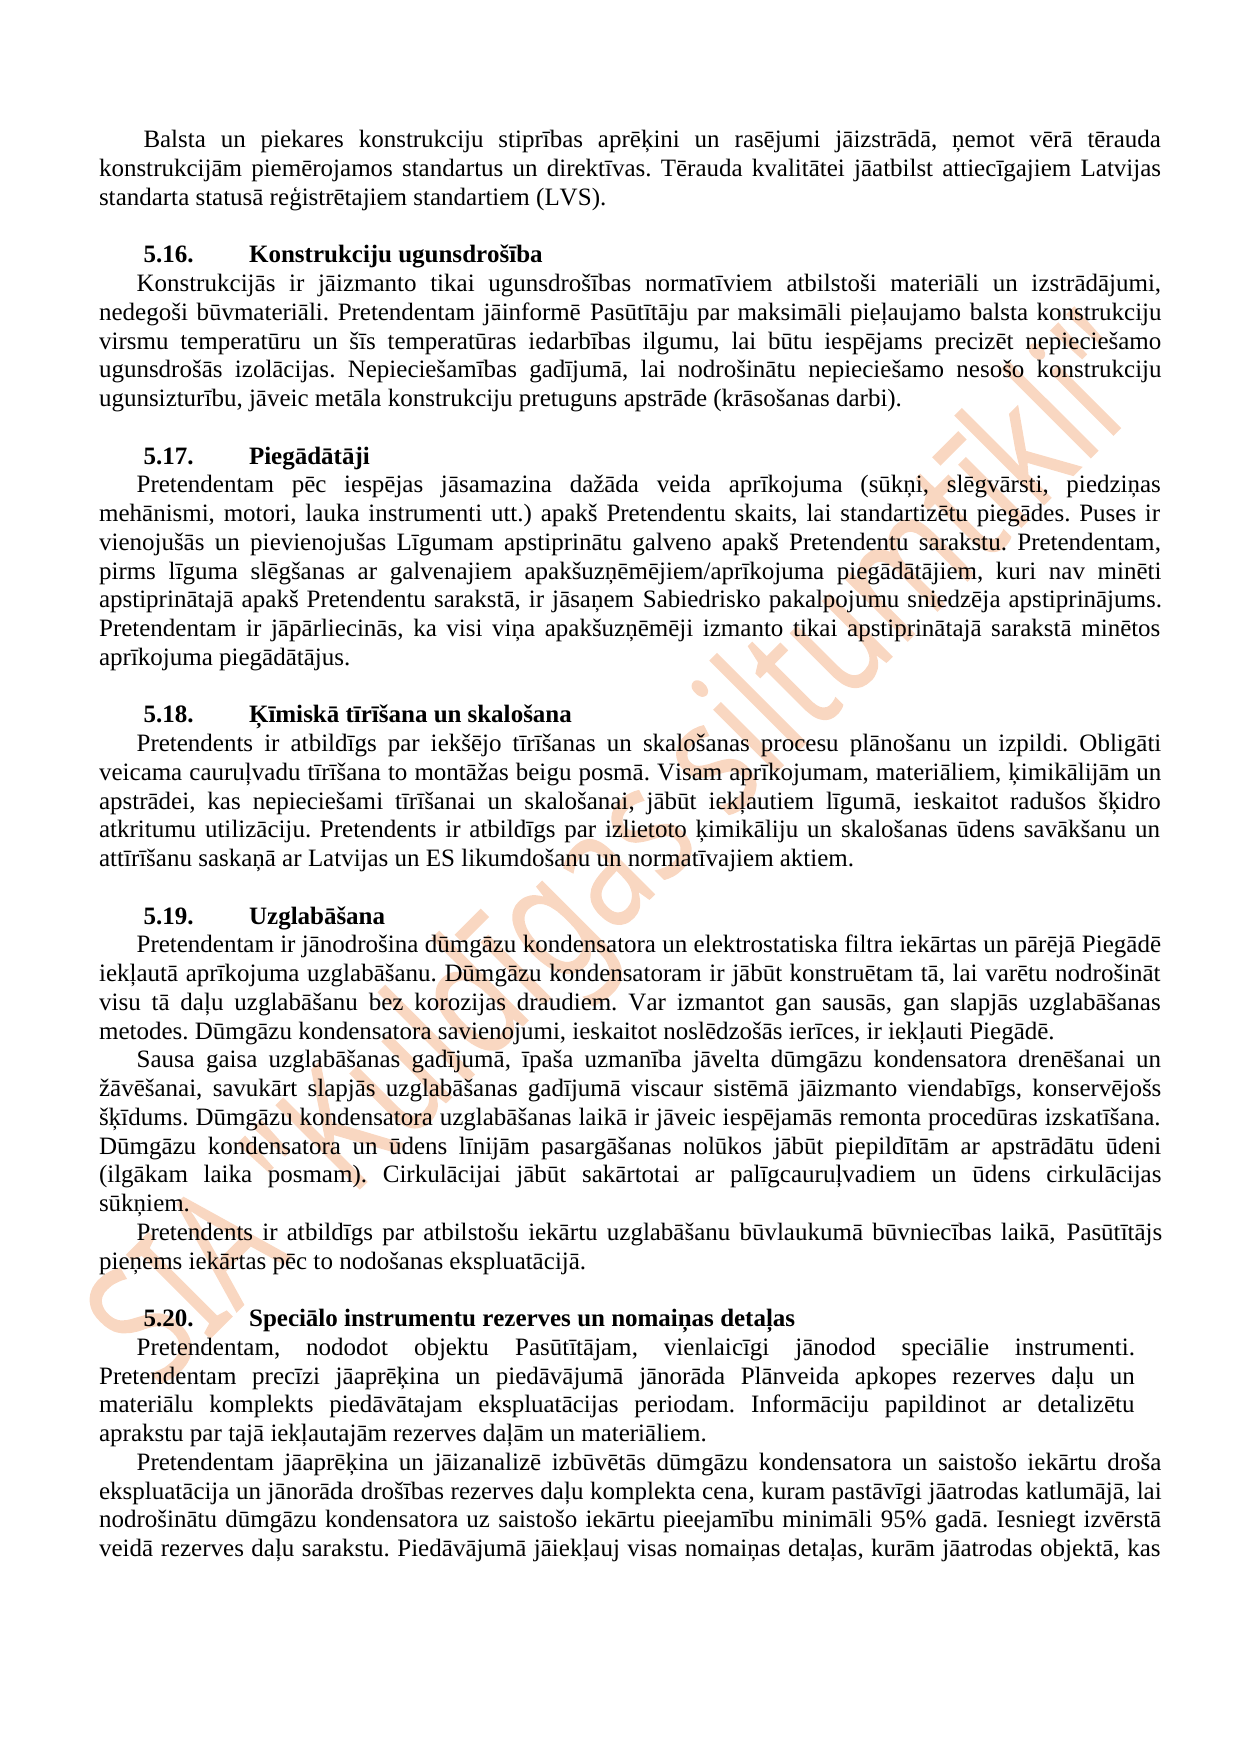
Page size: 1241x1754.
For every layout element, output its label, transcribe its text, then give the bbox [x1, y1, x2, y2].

text Pretendentam pēc iespējas jāsamazina dažāda veida aprīkojuma (sūkņi, slēgvārsti, piedziņas mehānismi, motori, lauka instrumenti utt.) apakš Pretendentu skaits, lai standartizētu piegādes. Puses ir vienojušās un pievienojušas Līgumam apstiprinātu galveno apakš Pretendentu sarakstu. Pretendentam, pirms līguma slēgšanas ar galvenajiem apakšuzņēmējiem/aprīkojuma piegādātājiem, kuri nav minēti apstiprinātajā apakš Pretendentu sarakstā, ir jāsaņem Sabiedrisko pakalpojumu sniedzēja apstiprinājums. Pretendentam ir jāpārliecinās, ka visi viņa apakšuzņēmēji izmanto tikai apstiprinātajā sarakstā minētos aprīkojuma piegādātājus. [99, 469, 1162, 671]
text Pretendents ir atbildīgs par atbilstošu iekārtu uzglabāšanu būvlaukumā būvniecības laikā, Pasūtītājs pieņems iekārtas pēc to nodošanas ekspluatācijā. [99, 1217, 1162, 1274]
text Pretendents ir atbildīgs par iekšējo tīrīšanas un skalošanas procesu plānošanu un izpildi. Obligāti veicama cauruļvadu tīrīšana to montāžas beigu posmā. Visam aprīkojumam, materiāliem, ķimikālijām un apstrādei, kas nepieciešami tīrīšanai un skalošanai, jābūt iekļautiem līgumā, ieskaitot radušos šķidro atkritumu utilizāciju. Pretendents ir atbildīgs par izlietoto ķimikāliju un skalošanas ūdens savākšanu un attīrīšanu saskaņā ar Latvijas un ES likumdošanu un normatīvajiem aktiem. [99, 728, 1162, 872]
list Ķīmiskā tīrīšana un skalošana [143, 699, 1162, 728]
text Balsta un piekares konstrukciju stiprības aprēķini un rasējumi jāizstrādā, ņemot vērā tērauda konstrukcijām piemērojamos standartus un direktīvas. Tērauda kvalitātei jāatbilst attiecīgajiem Latvijas standarta statusā reģistrētajiem standartiem (LVS). [99, 124, 1162, 211]
text Sausa gaisa uzglabāšanas gadījumā, īpaša uzmanība jāvelta dūmgāzu kondensatora drenēšanai un žāvēšanai, savukārt slapjās uzglabāšanas gadījumā viscaur sistēmā jāizmanto viendabīgs, konservējošs šķīdums. Dūmgāzu kondensatora uzglabāšanas laikā ir jāveic iespējamās remonta procedūras izskatīšana. Dūmgāzu kondensatora un ūdens līnijām pasargāšanas nolūkos jābūt piepildītām ar apstrādātu ūdeni (ilgākam laika posmam). Cirkulācijai jābūt sakārtotai ar palīgcauruļvadiem un ūdens cirkulācijas sūkņiem. [99, 1044, 1162, 1217]
text Pretendentam, nododot objektu Pasūtītājam, vienlaicīgi jānodod speciālie instrumenti. Pretendentam precīzi jāaprēķina un piedāvājumā jānorāda Plānveida apkopes rezerves daļu un materiālu komplekts piedāvātajam ekspluatācijas periodam. Informāciju papildinot ar detalizētu aprakstu par tajā iekļautajām rezerves daļām un materiāliem. [99, 1332, 1135, 1447]
list Konstrukciju ugunsdrošība [143, 239, 1162, 268]
list Uzglabāšana [143, 901, 1162, 929]
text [99, 1447, 1162, 1562]
list Piegādātāji [143, 441, 1162, 469]
text Pretendentam ir jānodrošina dūmgāzu kondensatora un elektrostatiska filtra iekārtas un pārējā Piegādē iekļautā aprīkojuma uzglabāšanu. Dūmgāzu kondensatoram ir jābūt konstruētam tā, lai varētu nodrošināt visu tā daļu uzglabāšanu bez korozijas draudiem. Var izmantot gan sausās, gan slapjās uzglabāšanas metodes. Dūmgāzu kondensatora savienojumi, ieskaitot noslēdzošās ierīces, ir iekļauti Piegādē. [99, 929, 1162, 1044]
text Konstrukcijās ir jāizmanto tikai ugunsdrošības normatīviem atbilstoši materiāli un izstrādājumi, nedegoši būvmateriāli. Pretendentam jāinformē Pasūtītāju par maksimāli pieļaujamo balsta konstrukciju virsmu temperatūru un šīs temperatūras iedarbības ilgumu, lai būtu iespējams precizēt nepieciešamo ugunsdrošās izolācijas. Nepieciešamības gadījumā, lai nodrošinātu nepieciešamo nesošo konstrukciju ugunsizturību, jāveic metāla konstrukciju pretuguns apstrāde (krāsošanas darbi). [99, 268, 1162, 412]
list Speciālo instrumentu rezerves un nomaiņas detaļas [143, 1303, 1162, 1332]
